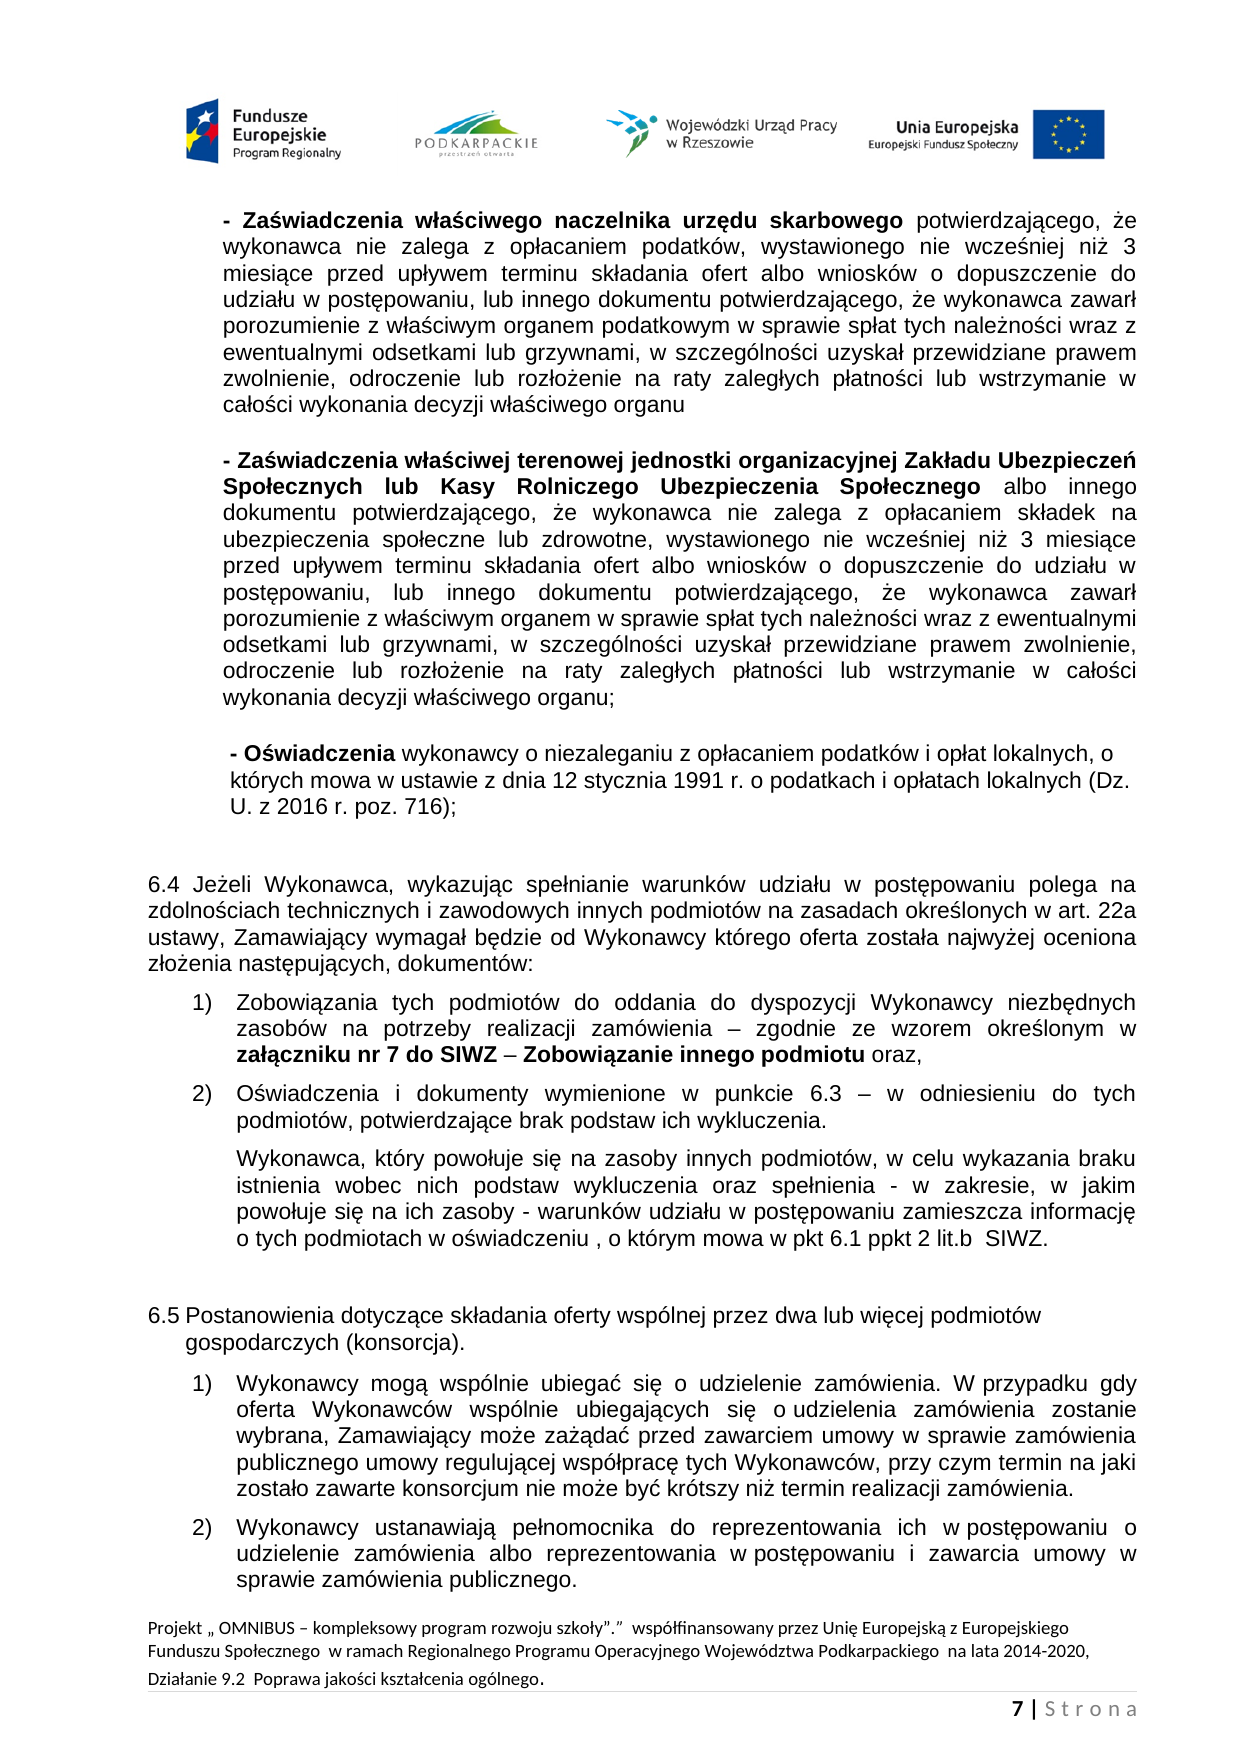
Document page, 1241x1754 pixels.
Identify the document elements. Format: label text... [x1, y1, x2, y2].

text 6.4 Jeżeli Wykonawca, wykazując spełnianie warunków udziału w postępowaniu polega na zdolnościach technicznych i zawodowych innych podmiotów na zasadach określonych w art. 22a ustawy, Zamawiający wymagał będzie od Wykonawcy którego oferta została najwyżej oceniona złożenia następujących, dokumentów: [148, 871, 1137, 976]
text U. z 2016 r. poz. 716); [185, 793, 1137, 819]
text których mowa w ustawie z dnia 12 stycznia 1991 r. o podatkach i opłatach lokalnych (Dz. [185, 767, 1137, 793]
list Zobowiązania tych podmiotów do oddania do dyspozycji Wykonawcy niezbędnych zasobów na potrzeby realizacji zamówienia – zgodnie ze wzorem określonym w załączniku nr 7 do SIWZ – Zobowiązanie innego podmiotu oraz, [192, 989, 1137, 1068]
picture [169, 82, 1120, 180]
list Oświadczenia i dokumenty wymienione w punkcie 6.3 – w odniesieniu do tych podmiotów, potwierdzające brak podstaw ich wykluczenia. [192, 1080, 1137, 1133]
list gospodarczych (konsorcja). [185, 1328, 1137, 1355]
list Wykonawcy mogą wspólnie ubiegać się o udzielenie zamówienia. W przypadku gdy oferta Wykonawców wspólnie ubiegających się o udzielenia zamówienia zostanie wybrana, Zamawiający może zażądać przed zawarciem umowy w sprawie zamówienia publicznego umowy regulującej współpracę tych Wykonawców, przy czym termin na jaki zostało zawarte konsorcjum nie może być krótszy niż termin realizacji zamówienia. [192, 1369, 1137, 1501]
text Wykonawca, który powołuje się na zasoby innych podmiotów, w celu wykazania braku istnienia wobec nich podstaw wykluczenia oraz spełnienia - w zakresie, w jakim powołuje się na ich zasoby - warunków udziału w postępowaniu zamieszcza informację o tych podmiotach w oświadczeniu , o którym mowa w pkt 6.1 ppkt 2 lit.b SIWZ. [236, 1145, 1137, 1251]
list Wykonawcy ustanawiają pełnomocnika do reprezentowania ich w postępowaniu o udzielenie zamówienia albo reprezentowania w postępowaniu i zawarcia umowy w sprawie zamówienia publicznego. [192, 1514, 1137, 1593]
list Postanowienia dotyczące składania oferty wspólnej przez dwa lub więcej podmiotów [148, 1302, 1137, 1328]
text - Zaświadczenia właściwej terenowej jednostki organizacyjnej Zakładu Ubezpieczeń Społecznych lub Kasy Rolniczego Ubezpieczenia Społecznego albo innego dokumentu potwierdzającego, że wykonawca nie zalega z opłacaniem składek na ubezpieczenia społeczne lub zdrowotne, wystawionego nie wcześniej niż 3 miesiące przed upływem terminu składania ofert albo wniosków o dopuszczenie do udziału w postępowaniu, lub innego dokumentu potwierdzającego, że wykonawca zawarł porozumienie z właściwym organem w sprawie spłat tych należności wraz z ewentualnymi odsetkami lub grzywnami, w szczególności uzyskał przewidziane prawem zwolnienie, odroczenie lub rozłożenie na raty zaległych płatności lub wstrzymanie w całości wykonania decyzji właściwego organu; [223, 447, 1137, 710]
text - Oświadczenia wykonawcy o niezaleganiu z opłacaniem podatków i opłat lokalnych, o [185, 740, 1137, 767]
text - Zaświadczenia właściwego naczelnika urzędu skarbowego potwierdzającego, że wykonawca nie zalega z opłacaniem podatków, wystawionego nie wcześniej niż 3 miesiące przed upływem terminu składania ofert albo wniosków o dopuszczenie do udziału w postępowaniu, lub innego dokumentu potwierdzającego, że wykonawca zawarł porozumienie z właściwym organem podatkowym w sprawie spłat tych należności wraz z ewentualnymi odsetkami lub grzywnami, w szczególności uzyskał przewidziane prawem zwolnienie, odroczenie lub rozłożenie na raty zaległych płatności lub wstrzymanie w całości wykonania decyzji właściwego organu [223, 207, 1137, 418]
